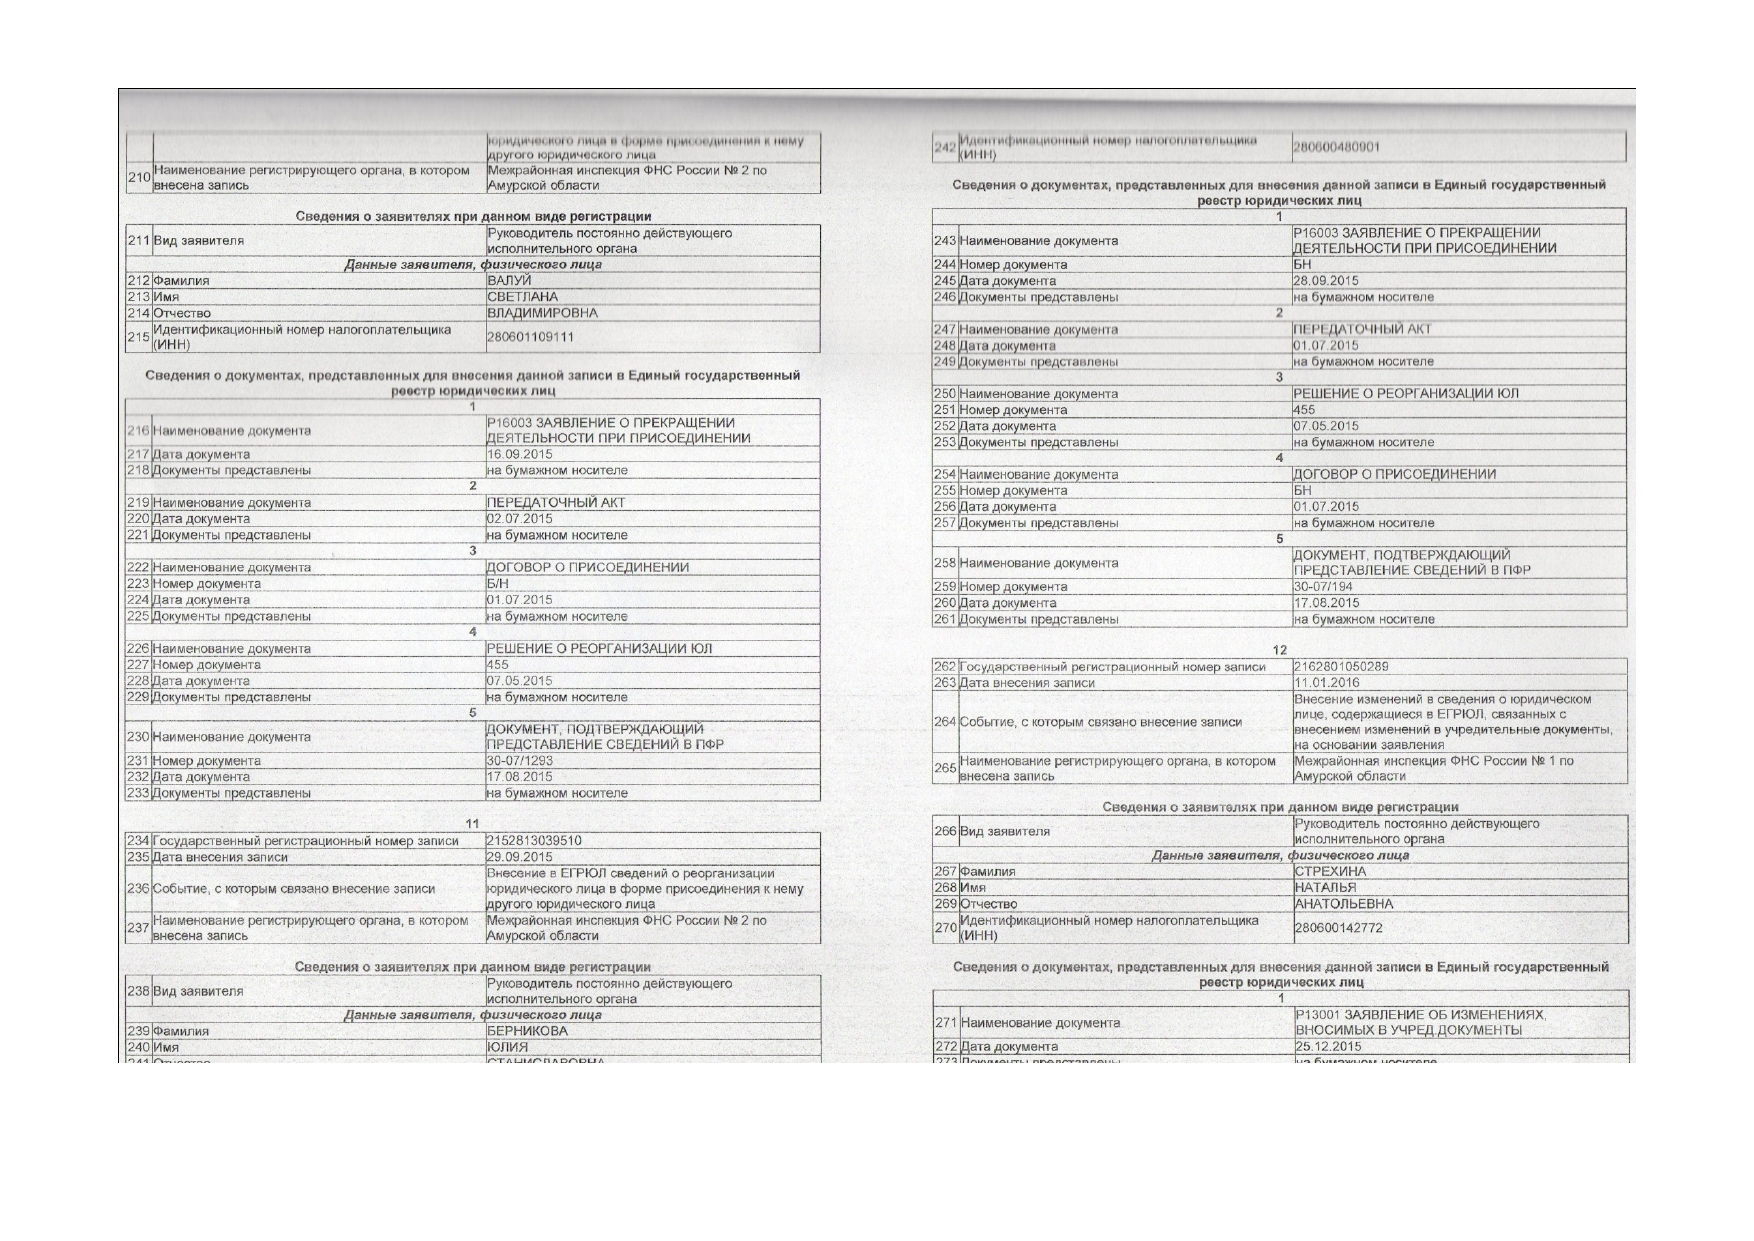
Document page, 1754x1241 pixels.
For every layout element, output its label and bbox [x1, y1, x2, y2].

picture [118, 88, 1636, 1063]
